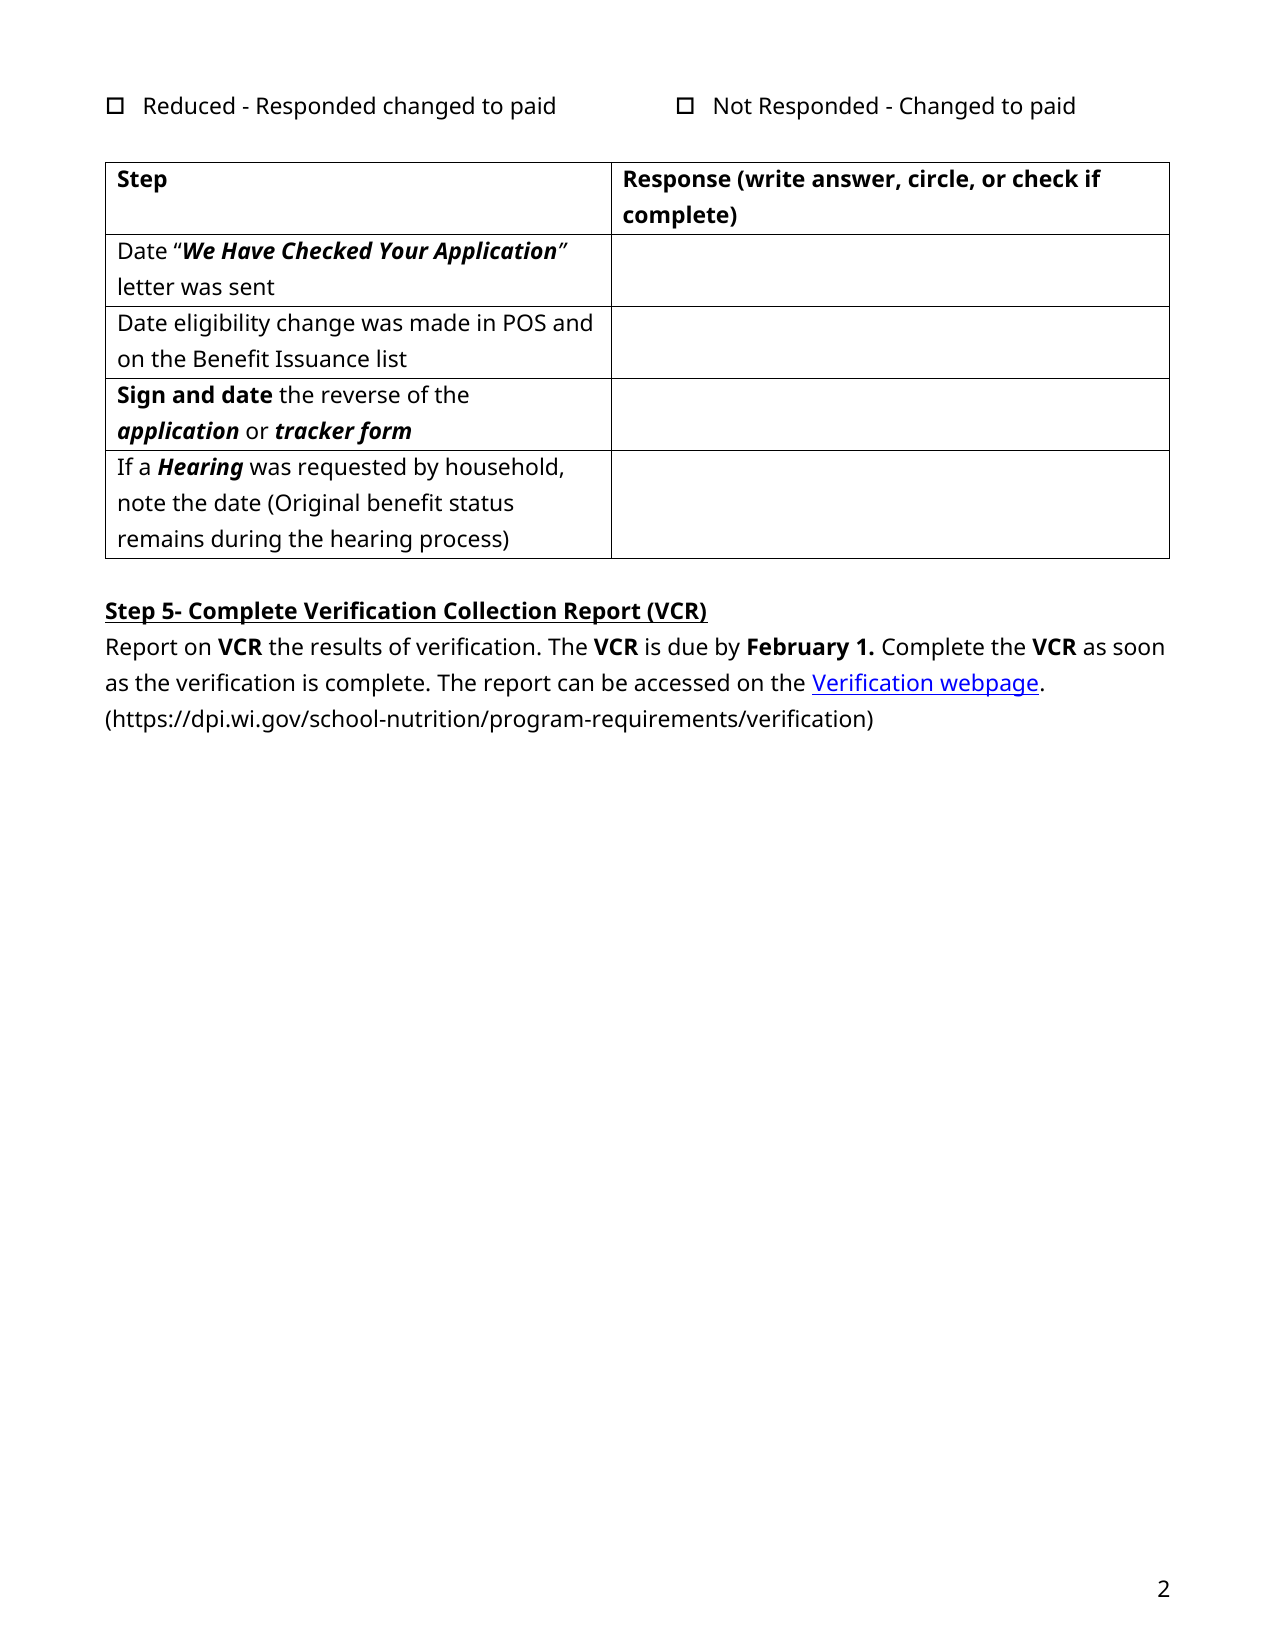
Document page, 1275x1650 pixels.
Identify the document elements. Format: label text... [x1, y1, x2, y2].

table_cell [612, 379, 1169, 450]
table_cell [612, 451, 1169, 558]
table_cell Date “We Have Checked Your Application” letter was sent [106, 235, 611, 306]
table_cell [612, 307, 1169, 378]
table_cell Sign and date the reverse of the application or tracker form [106, 379, 611, 450]
list Reduced - Responded changed to paid [105, 90, 600, 121]
list Not Responded - Changed to paid [675, 90, 1170, 121]
table_cell [612, 235, 1169, 306]
table_header Step [106, 163, 611, 234]
text Report on VCR the results of verification. The VCR is due by February 1. Complete the VCR as soon as the verification is complete. The report can be accessed on the Verification webpage. (https://dpi.wi.gov/school-nutrition/program-requirements/verification) [105, 631, 1170, 734]
table_header Response (write answer, circle, or check if complete) [612, 163, 1169, 234]
text Step 5- Complete Verification Collection Report (VCR) [105, 595, 1170, 626]
table_cell Date eligibility change was made in POS and on the Benefit Issuance list [106, 307, 611, 378]
table_cell If a Hearing was requested by household, note the date (Original benefit status remains during the hearing process) [106, 451, 611, 558]
